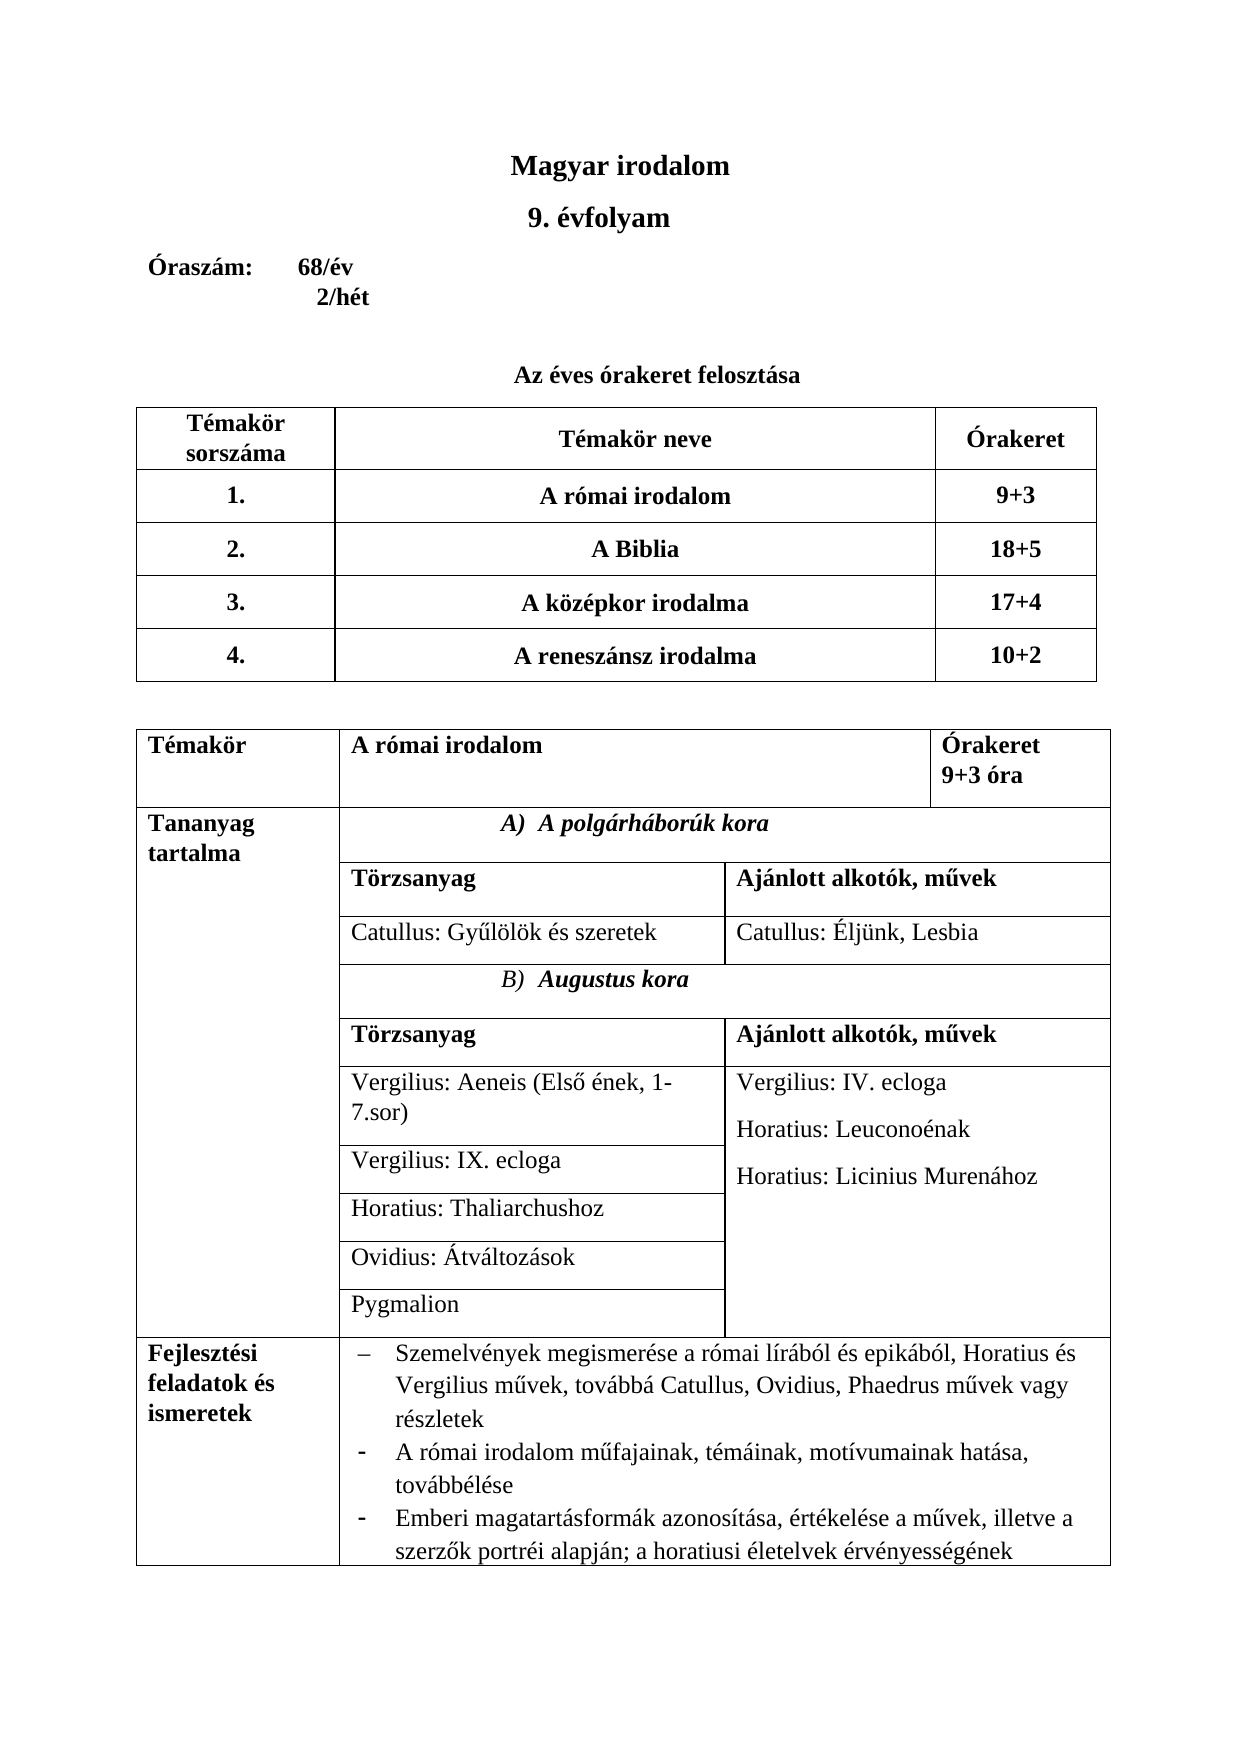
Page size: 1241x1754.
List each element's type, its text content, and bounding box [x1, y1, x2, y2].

text 9. évfolyam [148, 200, 1093, 233]
table_cell 3. [137, 576, 334, 628]
table_cell Törzsanyag [340, 1019, 724, 1066]
table_cell 2. [137, 523, 334, 575]
table_cell A polgárháborúk kora [340, 808, 1110, 862]
table_cell A Biblia [336, 523, 935, 575]
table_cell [340, 1338, 1110, 1564]
table_cell 18+5 [936, 523, 1096, 575]
table_cell Catullus: Éljünk, Lesbia [726, 917, 1110, 963]
table_header Órakeret [936, 408, 1096, 469]
table_cell Vergilius: Aeneis (Első ének, 1-7.sor) [340, 1067, 724, 1144]
table_header Témakör sorszáma [137, 408, 334, 469]
table_cell A középkor irodalma [336, 576, 935, 628]
table_cell A római irodalom [336, 470, 935, 522]
table_cell Tananyag tartalma [137, 808, 339, 1337]
text Óraszám: 68/év [148, 252, 1093, 281]
table_cell 9+3 [936, 470, 1096, 522]
table_cell Augustus kora [340, 965, 1110, 1018]
table_cell Ajánlott alkotók, művek [726, 863, 1110, 916]
table_cell 10+2 [936, 629, 1096, 681]
table_cell A reneszánsz irodalma [336, 629, 935, 681]
text 2/hét [148, 282, 1093, 311]
table_cell Vergilius: IX. ecloga [340, 1146, 724, 1192]
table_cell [137, 1338, 339, 1564]
table_cell 17+4 [936, 576, 1096, 628]
table_cell Pygmalion [340, 1290, 724, 1337]
table_cell Ovidius: Átváltozások [340, 1242, 724, 1288]
text Az éves órakeret felosztása [148, 360, 1093, 389]
table_cell Horatius: Thaliarchushoz [340, 1194, 724, 1241]
table_cell Ajánlott alkotók, művek [726, 1019, 1110, 1066]
table_cell 4. [137, 629, 334, 681]
text Magyar irodalom [148, 148, 1093, 181]
table_cell Catullus: Gyűlölök és szeretek [340, 917, 724, 963]
table_header Témakör [137, 730, 339, 807]
table_cell Törzsanyag [340, 863, 724, 916]
table_header Témakör neve [336, 408, 935, 469]
table_header A római irodalom [340, 730, 930, 807]
table_header Órakeret 9+3 óra [931, 730, 1110, 807]
table_cell Vergilius: IV. ecloga Horatius: Leuconoénak Horatius: Licinius Murenához [726, 1067, 1110, 1337]
table_cell 1. [137, 470, 334, 522]
